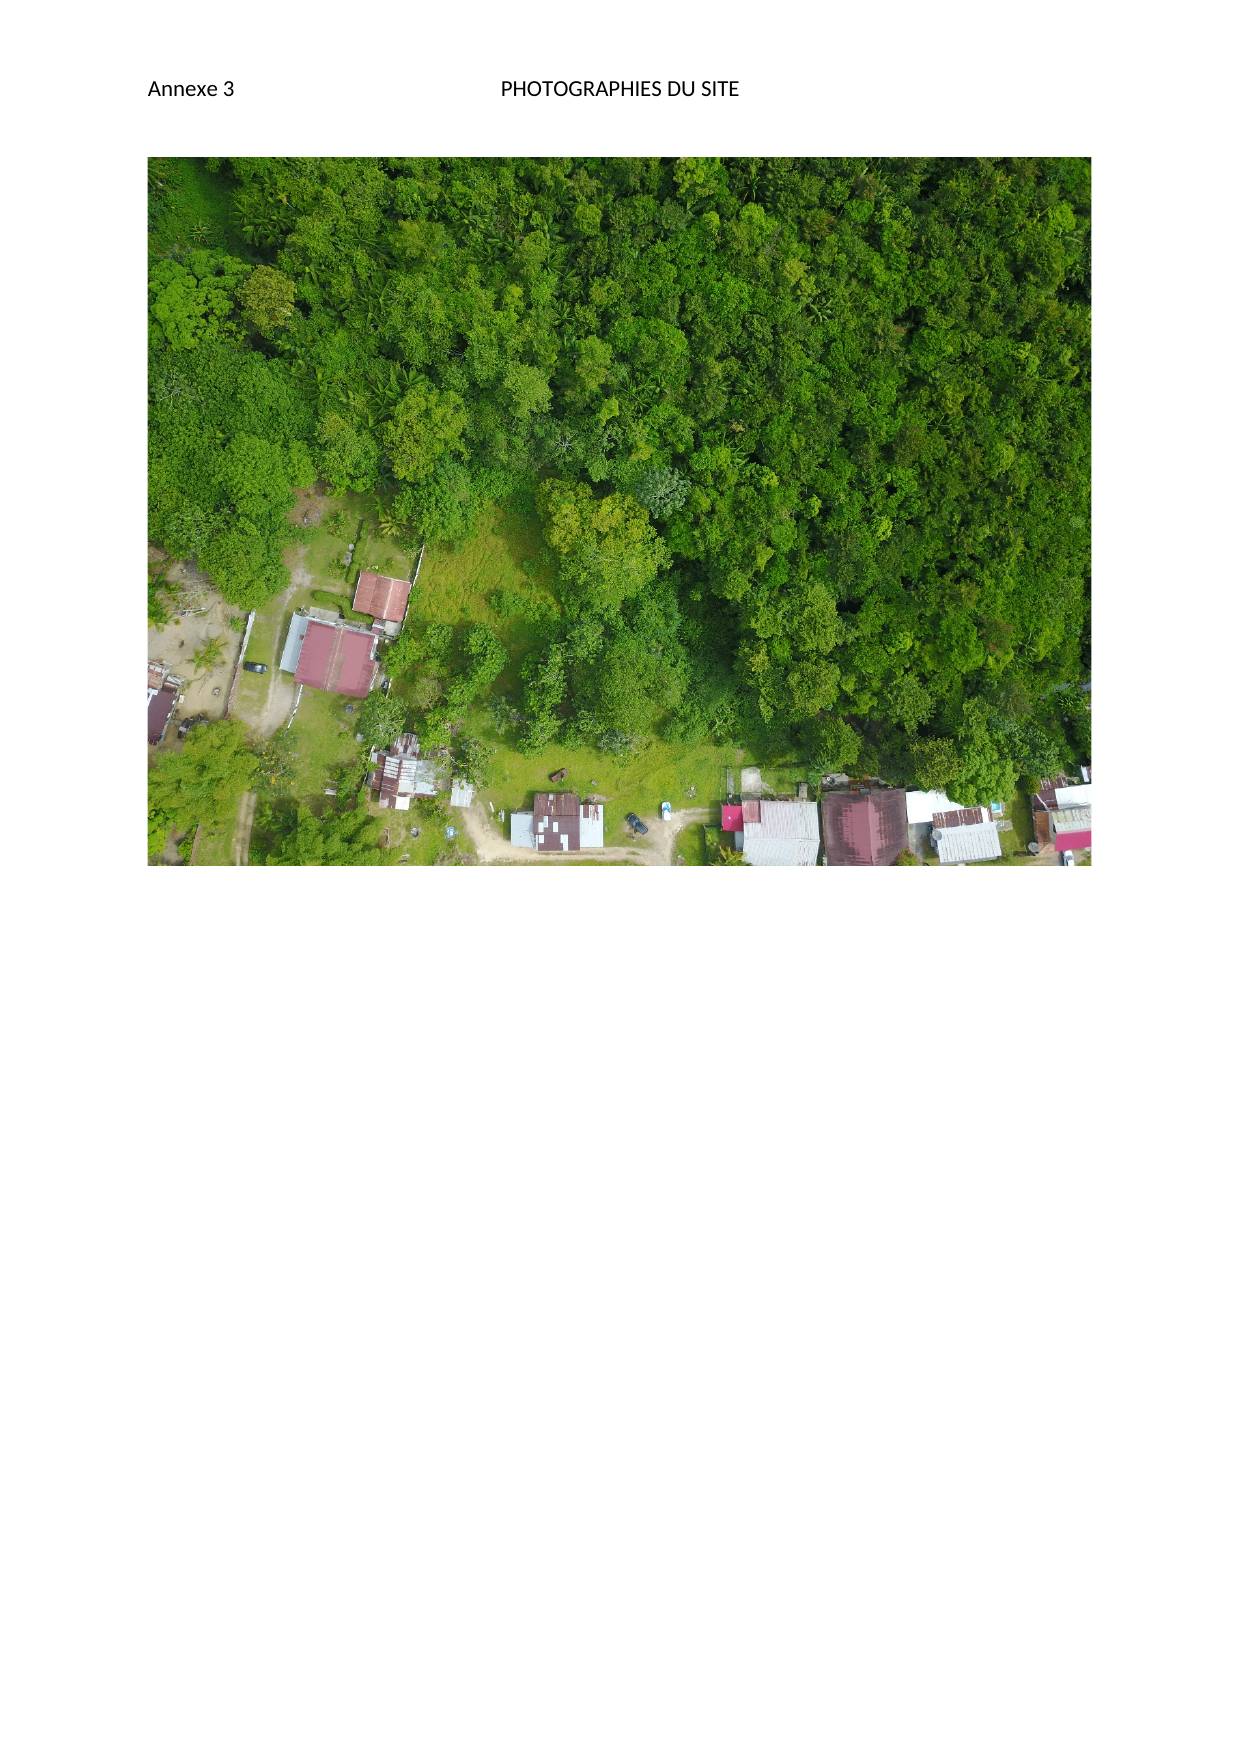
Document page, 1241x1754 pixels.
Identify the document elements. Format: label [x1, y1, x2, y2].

picture [147, 157, 1092, 866]
